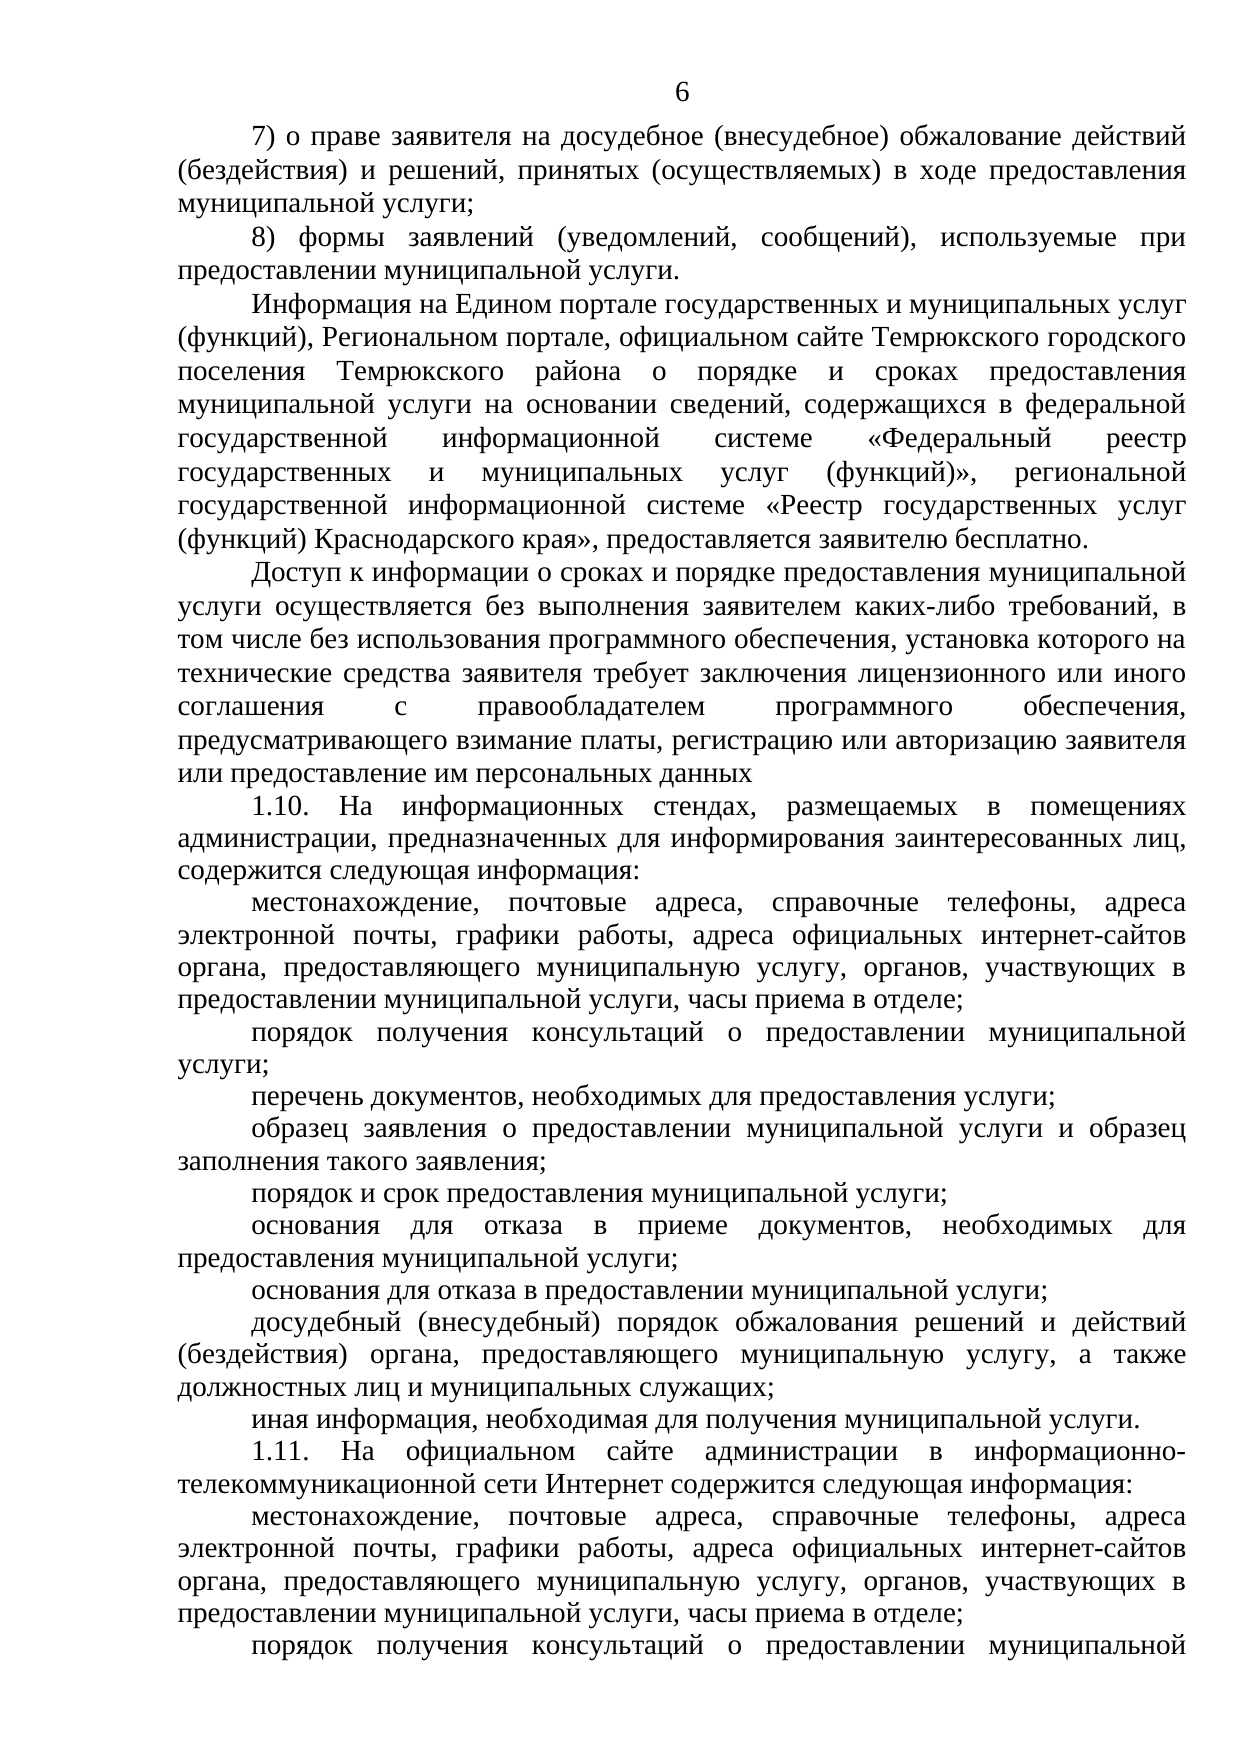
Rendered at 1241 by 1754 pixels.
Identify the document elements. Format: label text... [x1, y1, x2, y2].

text основания для отказа в приеме документов, необходимых для предоставления муниципальной услуги; [177, 1209, 1187, 1273]
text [177, 1629, 1187, 1661]
text 1.10. На информационных стендах, размещаемых в помещениях администрации, предназначенных для информирования заинтересованных лиц, содержится следующая информация: [177, 789, 1187, 886]
text 7) о праве заявителя на досудебное (внесудебное) обжалование действий (бездействия) и решений, принятых (осуществляемых) в ходе предоставления муниципальной услуги; [177, 118, 1187, 219]
text Информация на Едином портале государственных и муниципальных услуг (функций), Региональном портале, официальном сайте Темрюкского городского поселения Темрюкского района о порядке и сроках предоставления муниципальной услуги на основании сведений, содержащихся в федеральной государственной информационной системе «Федеральный реестр государственных и муниципальных услуг (функций)», региональной государственной информационной системе «Реестр государственных услуг (функций) Краснодарского края», предоставляется заявителю бесплатно. [177, 286, 1187, 554]
text местонахождение, почтовые адреса, справочные телефоны, адреса электронной почты, графики работы, адреса официальных интернет-сайтов органа, предоставляющего муниципальную услугу, органов, участвующих в предоставлении муниципальной услуги, часы приема в отделе; [177, 886, 1187, 1015]
text основания для отказа в предоставлении муниципальной услуги; [177, 1273, 1187, 1306]
text порядок получения консультаций о предоставлении муниципальной услуги; [177, 1015, 1187, 1080]
text образец заявления о предоставлении муниципальной услуги и образец заполнения такого заявления; [177, 1112, 1187, 1177]
text местонахождение, почтовые адреса, справочные телефоны, адреса электронной почты, графики работы, адреса официальных интернет-сайтов органа, предоставляющего муниципальную услугу, органов, участвующих в предоставлении муниципальной услуги, часы приема в отделе; [177, 1499, 1187, 1629]
text 8) формы заявлений (уведомлений, сообщений), используемые при предоставлении муниципальной услуги. [177, 219, 1187, 286]
text порядок и срок предоставления муниципальной услуги; [177, 1177, 1187, 1209]
text перечень документов, необходимых для предоставления услуги; [177, 1080, 1187, 1112]
text иная информация, необходимая для получения муниципальной услуги. [177, 1403, 1187, 1435]
text 1.11. На официальном сайте администрации в информационно-телекоммуникационной сети Интернет содержится следующая информация: [177, 1435, 1187, 1499]
text Доступ к информации о сроках и порядке предоставления муниципальной услуги осуществляется без выполнения заявителем каких-либо требований, в том числе без использования программного обеспечения, установка которого на технические средства заявителя требует заключения лицензионного или иного соглашения с правообладателем программного обеспечения, предусматривающего взимание платы, регистрацию или авторизацию заявителя или предоставление им персональных данных [177, 554, 1187, 789]
